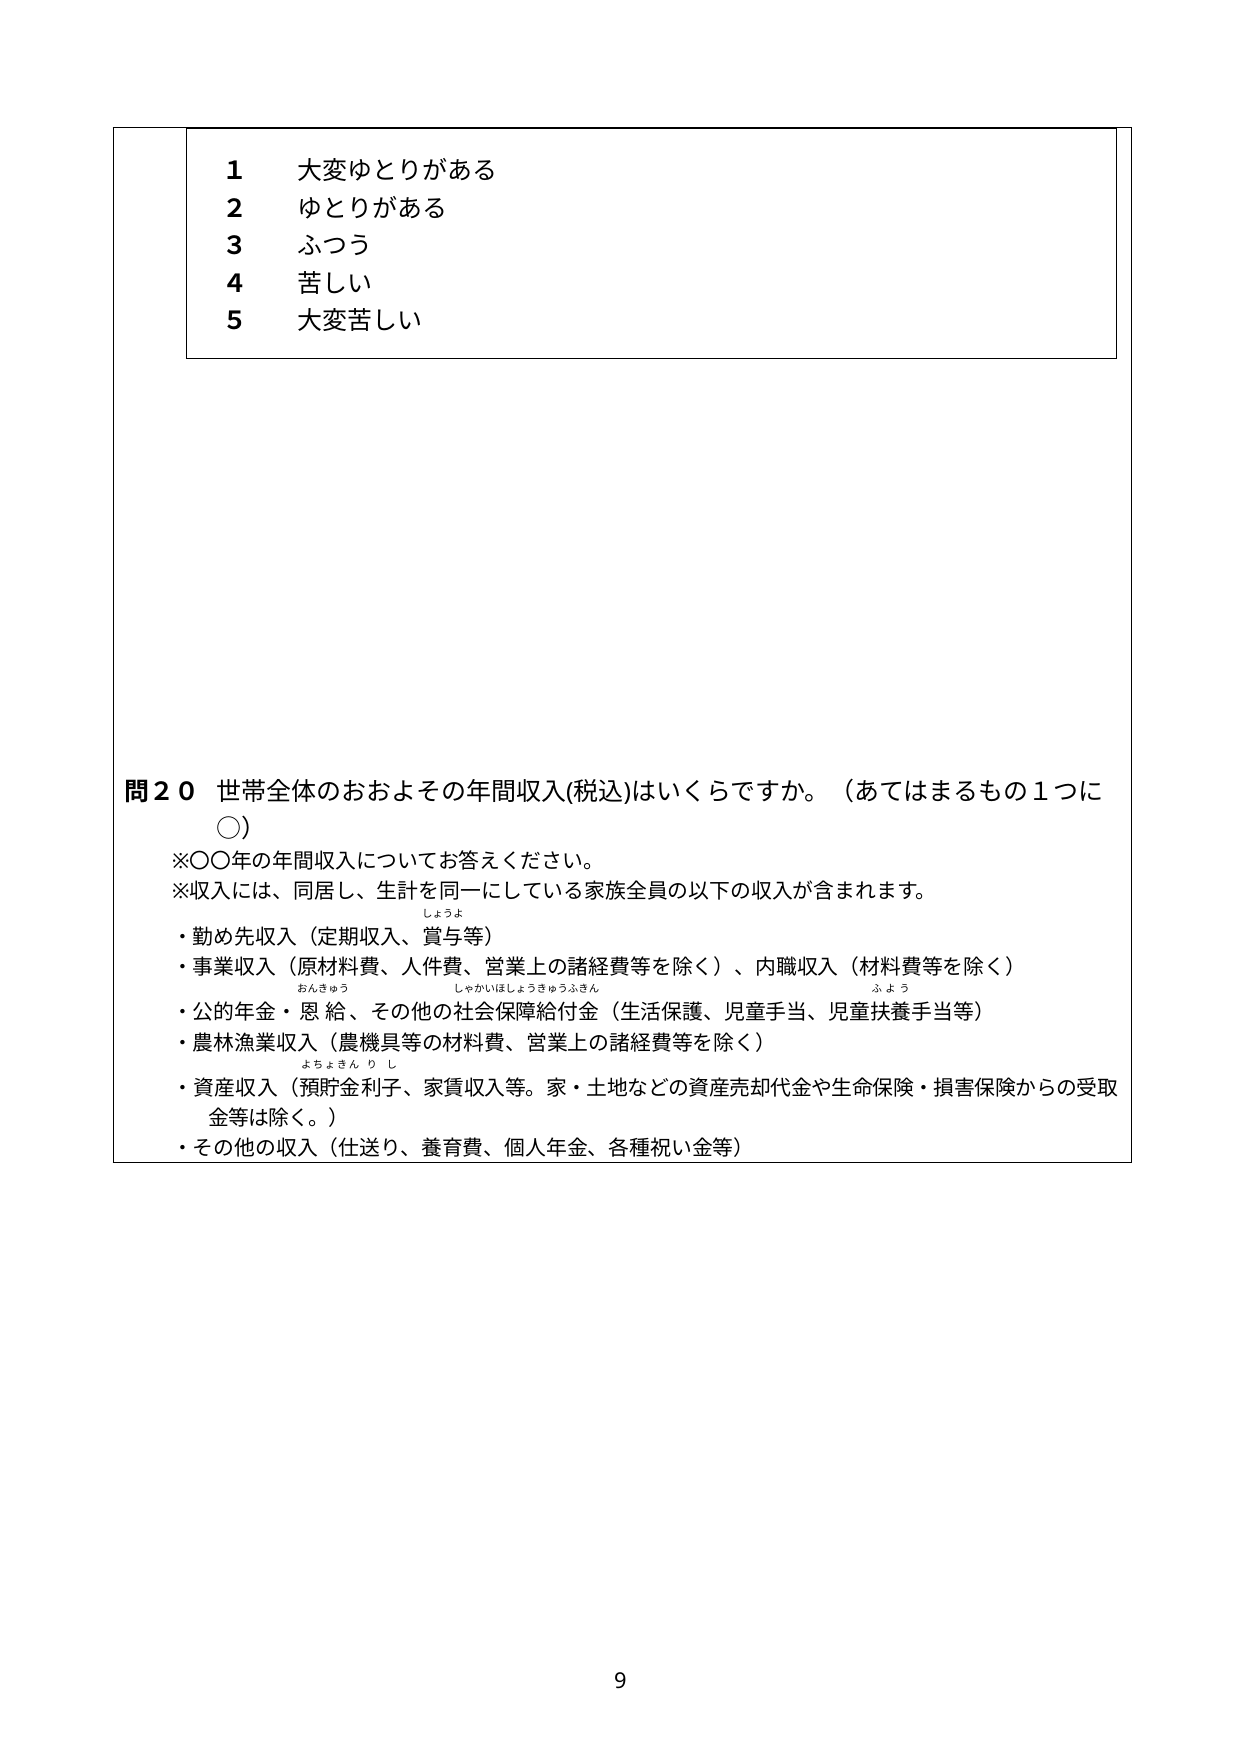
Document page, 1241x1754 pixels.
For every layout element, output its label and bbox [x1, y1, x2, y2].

table_cell [114, 128, 1131, 1162]
